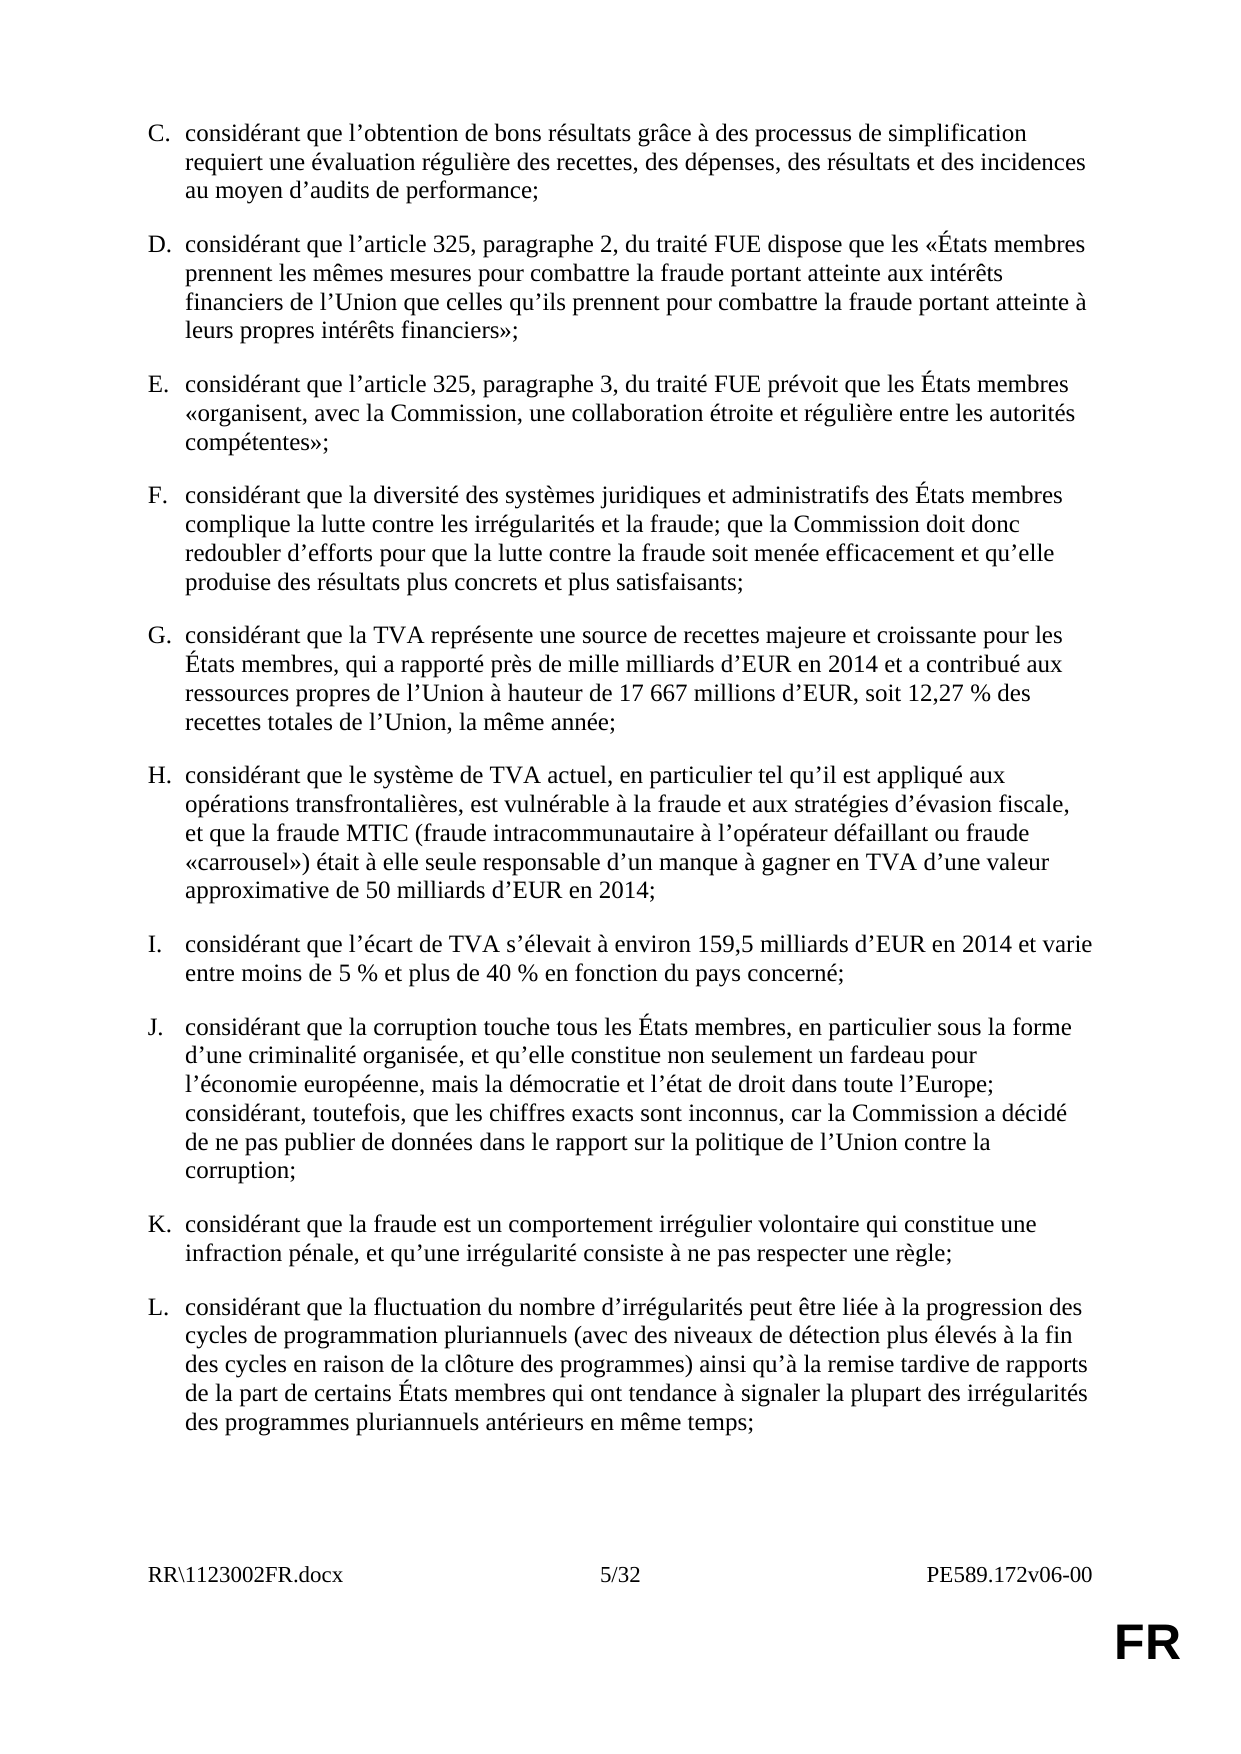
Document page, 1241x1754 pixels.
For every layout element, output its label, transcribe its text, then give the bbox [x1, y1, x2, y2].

text E. considérant que l’article 325, paragraphe 3, du traité FUE prévoit que les États membres «organisent, avec la Commission, une collaboration étroite et régulière entre les autorités compétentes»; [148, 369, 1092, 456]
text G. considérant que la TVA représente une source de recettes majeure et croissante pour les États membres, qui a rapporté près de mille milliards d’EUR en 2014 et a contribué aux ressources propres de l’Union à hauteur de 17 667 millions d’EUR, soit 12,27 % des recettes totales de l’Union, la même année; [148, 621, 1092, 736]
text L. considérant que la fluctuation du nombre d’irrégularités peut être liée à la progression des cycles de programmation pluriannuels (avec des niveaux de détection plus élevés à la fin des cycles en raison de la clôture des programmes) ainsi qu’à la remise tardive de rapports de la part de certains États membres qui ont tendance à signaler la plupart des irrégularités des programmes pluriannuels antérieurs en même temps; [148, 1292, 1092, 1436]
text D. considérant que l’article 325, paragraphe 2, du traité FUE dispose que les «États membres prennent les mêmes mesures pour combattre la fraude portant atteinte aux intérêts financiers de l’Union que celles qu’ils prennent pour combattre la fraude portant atteinte à leurs propres intérêts financiers»; [148, 229, 1092, 344]
text F. considérant que la diversité des systèmes juridiques et administratifs des États membres complique la lutte contre les irrégularités et la fraude; que la Commission doit donc redoubler d’efforts pour que la lutte contre la fraude soit menée efficacement et qu’elle produise des résultats plus concrets et plus satisfaisants; [148, 481, 1092, 596]
text K. considérant que la fraude est un comportement irrégulier volontaire qui constitue une infraction pénale, et qu’une irrégularité consiste à ne pas respecter une règle; [148, 1209, 1092, 1267]
text C. considérant que l’obtention de bons résultats grâce à des processus de simplification requiert une évaluation régulière des recettes, des dépenses, des résultats et des incidences au moyen d’audits de performance; [148, 118, 1092, 204]
text J. considérant que la corruption touche tous les États membres, en particulier sous la forme d’une criminalité organisée, et qu’elle constitue non seulement un fardeau pour l’économie européenne, mais la démocratie et l’état de droit dans toute l’Europe; considérant, toutefois, que les chiffres exacts sont inconnus, car la Commission a décidé de ne pas publier de données dans le rapport sur la politique de l’Union contre la corruption; [148, 1012, 1092, 1184]
text H. considérant que le système de TVA actuel, en particulier tel qu’il est appliqué aux opérations transfrontalières, est vulnérable à la fraude et aux stratégies d’évasion fiscale, et que la fraude MTIC (fraude intracommunautaire à l’opérateur défaillant ou fraude «carrousel») était à elle seule responsable d’un manque à gagner en TVA d’une valeur approximative de 50 milliards d’EUR en 2014; [148, 761, 1092, 904]
text I. considérant que l’écart de TVA s’élevait à environ 159,5 milliards d’EUR en 2014 et varie entre moins de 5 % et plus de 40 % en fonction du pays concerné; [148, 929, 1092, 987]
